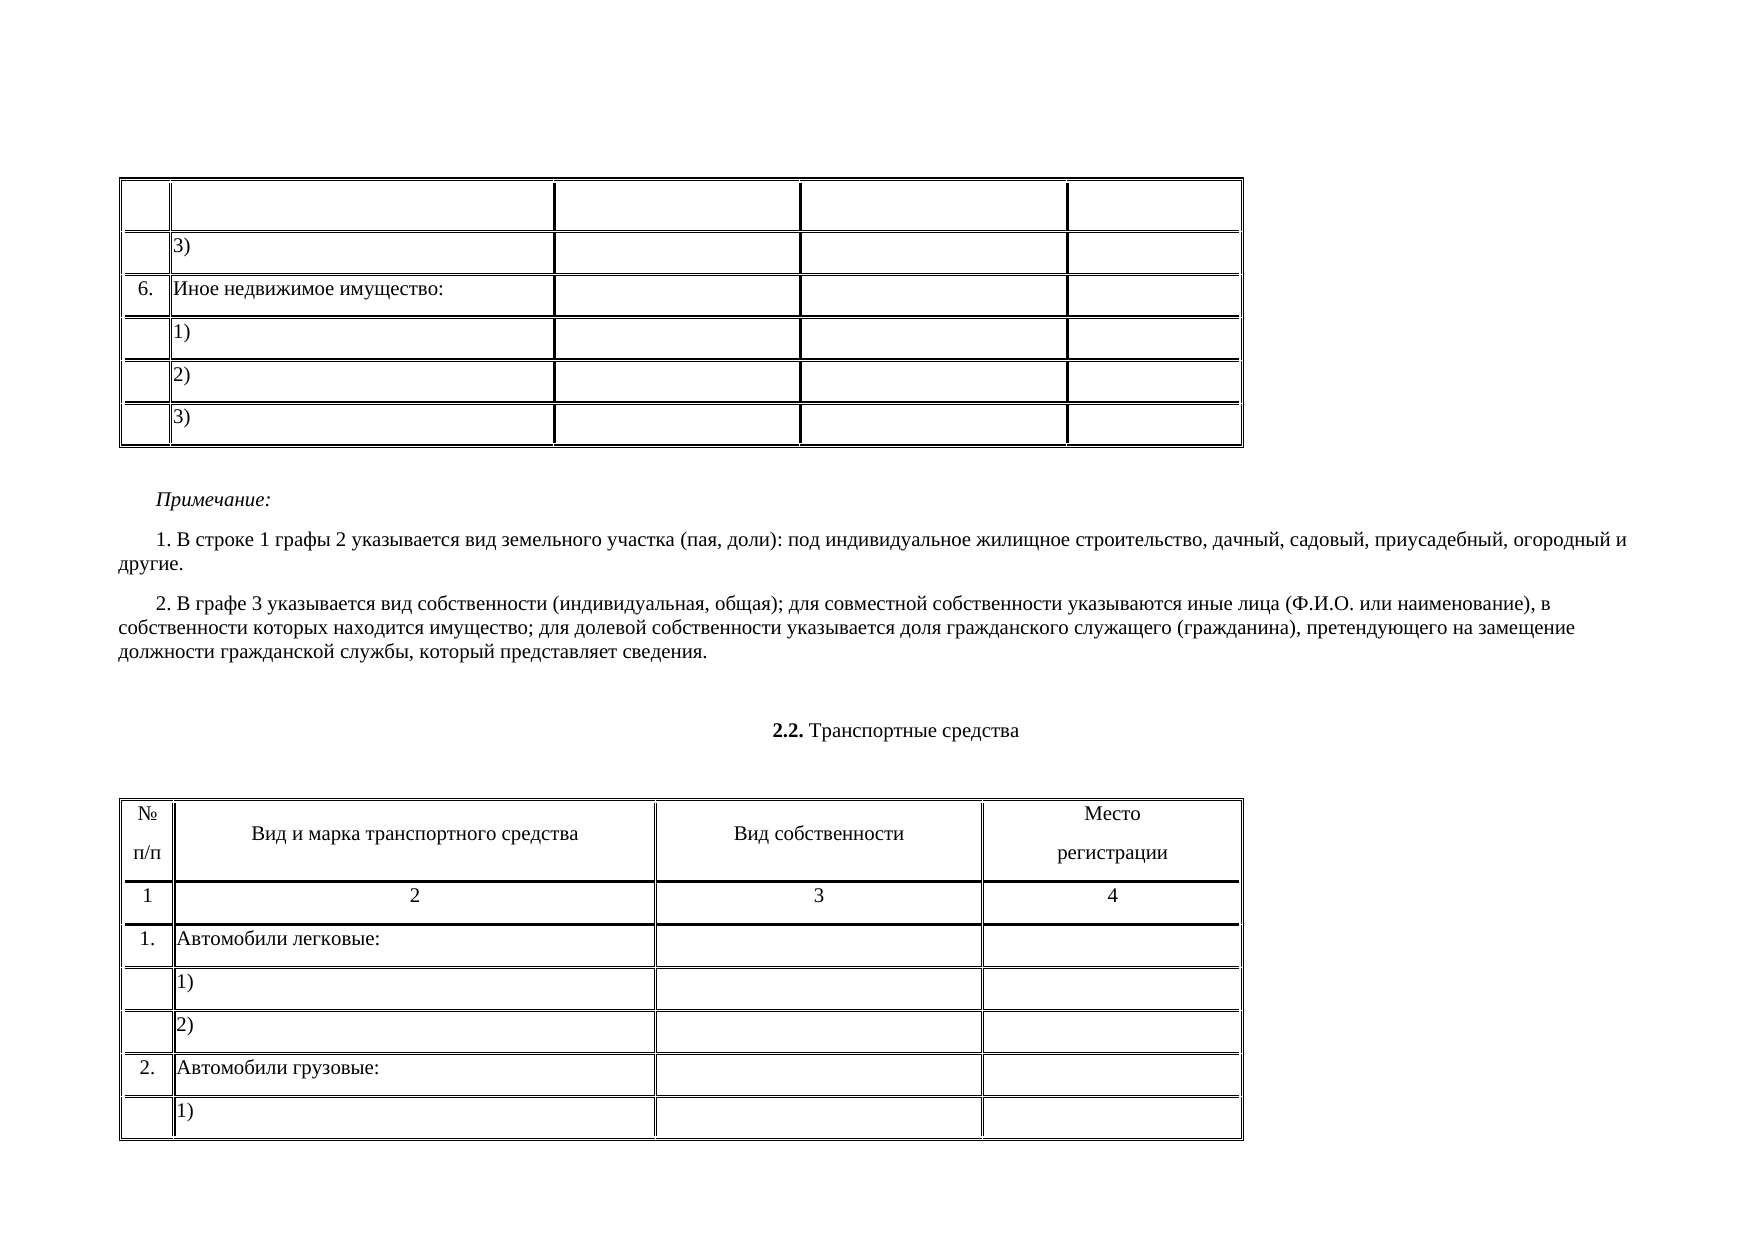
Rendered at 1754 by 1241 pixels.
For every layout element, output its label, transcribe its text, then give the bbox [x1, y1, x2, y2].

table_cell 1) [172, 319, 553, 358]
table_cell 2. [120, 1052, 174, 1094]
table_cell 2) [172, 362, 553, 401]
table_cell [556, 233, 799, 272]
table_cell [556, 319, 799, 358]
table_cell 3) [172, 233, 553, 272]
table_cell [800, 405, 1067, 444]
table_cell [1067, 401, 1241, 444]
table_cell [554, 179, 800, 229]
table_cell 2) [176, 1012, 654, 1052]
table_cell [802, 233, 1066, 272]
table_cell [657, 1012, 981, 1052]
table_cell 3 [657, 883, 981, 923]
table_cell [657, 926, 981, 966]
table_cell 1. [120, 923, 172, 966]
table_cell [1069, 230, 1241, 272]
table_cell Автомобили легковые: [176, 926, 654, 966]
table_cell [122, 358, 169, 401]
table_cell 1) [174, 1098, 656, 1137]
table_cell [657, 1055, 981, 1094]
text 2.2. Транспортные средства [118, 718, 1636, 742]
table_cell [1069, 273, 1241, 315]
table_cell [1069, 315, 1241, 358]
table_cell 2 [176, 883, 654, 923]
table_cell [983, 966, 1242, 1009]
table_cell [802, 362, 1066, 401]
table_cell [120, 1009, 174, 1052]
table_cell [984, 923, 1242, 966]
table_cell 1 [122, 880, 172, 923]
table_cell [983, 1052, 1242, 1094]
text 1. В строке 1 графы 2 указывается вид земельного участка (пая, доли): под индивидуальное жилищное строительство, дачный, садовый, приусадебный, огородный и другие. [118, 527, 1636, 575]
table_cell 4 [984, 880, 1241, 923]
table_header № п/п [122, 799, 174, 880]
table_cell 2) [171, 179, 554, 229]
table_cell [556, 276, 799, 315]
table_cell [983, 1009, 1242, 1052]
table_cell [122, 181, 171, 229]
table_cell [802, 319, 1066, 358]
text 2. В графе 3 указывается вид собственности (индивидуальная, общая); для совместной собственности указываются иные лица (Ф.И.О. или наименование), в собственности которых находится имущество; для долевой собственности указывается доля гражданского служащего (гражданина), претендующего на замещение должности гражданской службы, который представляет сведения. [118, 591, 1636, 663]
table_cell [800, 179, 1067, 229]
table_cell [122, 315, 169, 358]
table_cell 1) [176, 969, 654, 1009]
table_cell [802, 276, 1066, 315]
table_cell 3) [171, 405, 554, 444]
table_cell [122, 230, 169, 272]
table_cell [1067, 181, 1241, 229]
text Примечание: [118, 487, 1636, 511]
table_cell [554, 405, 800, 444]
table_cell Автомобили грузовые: [176, 1055, 654, 1094]
table_header Место регистрации [983, 801, 1241, 880]
table_cell [657, 969, 981, 1009]
table_cell [1069, 358, 1241, 401]
table_header Вид и марка транспортного средства [174, 801, 656, 880]
table_cell [656, 1098, 982, 1137]
table_cell [983, 1095, 1241, 1137]
table_cell [122, 1095, 174, 1137]
table_cell 6. [122, 273, 169, 315]
table_cell [120, 966, 174, 1009]
table_cell [122, 401, 171, 444]
table_cell [556, 362, 799, 401]
table_cell Иное недвижимое имущество: [172, 276, 553, 315]
table_header Вид собственности [656, 801, 982, 880]
